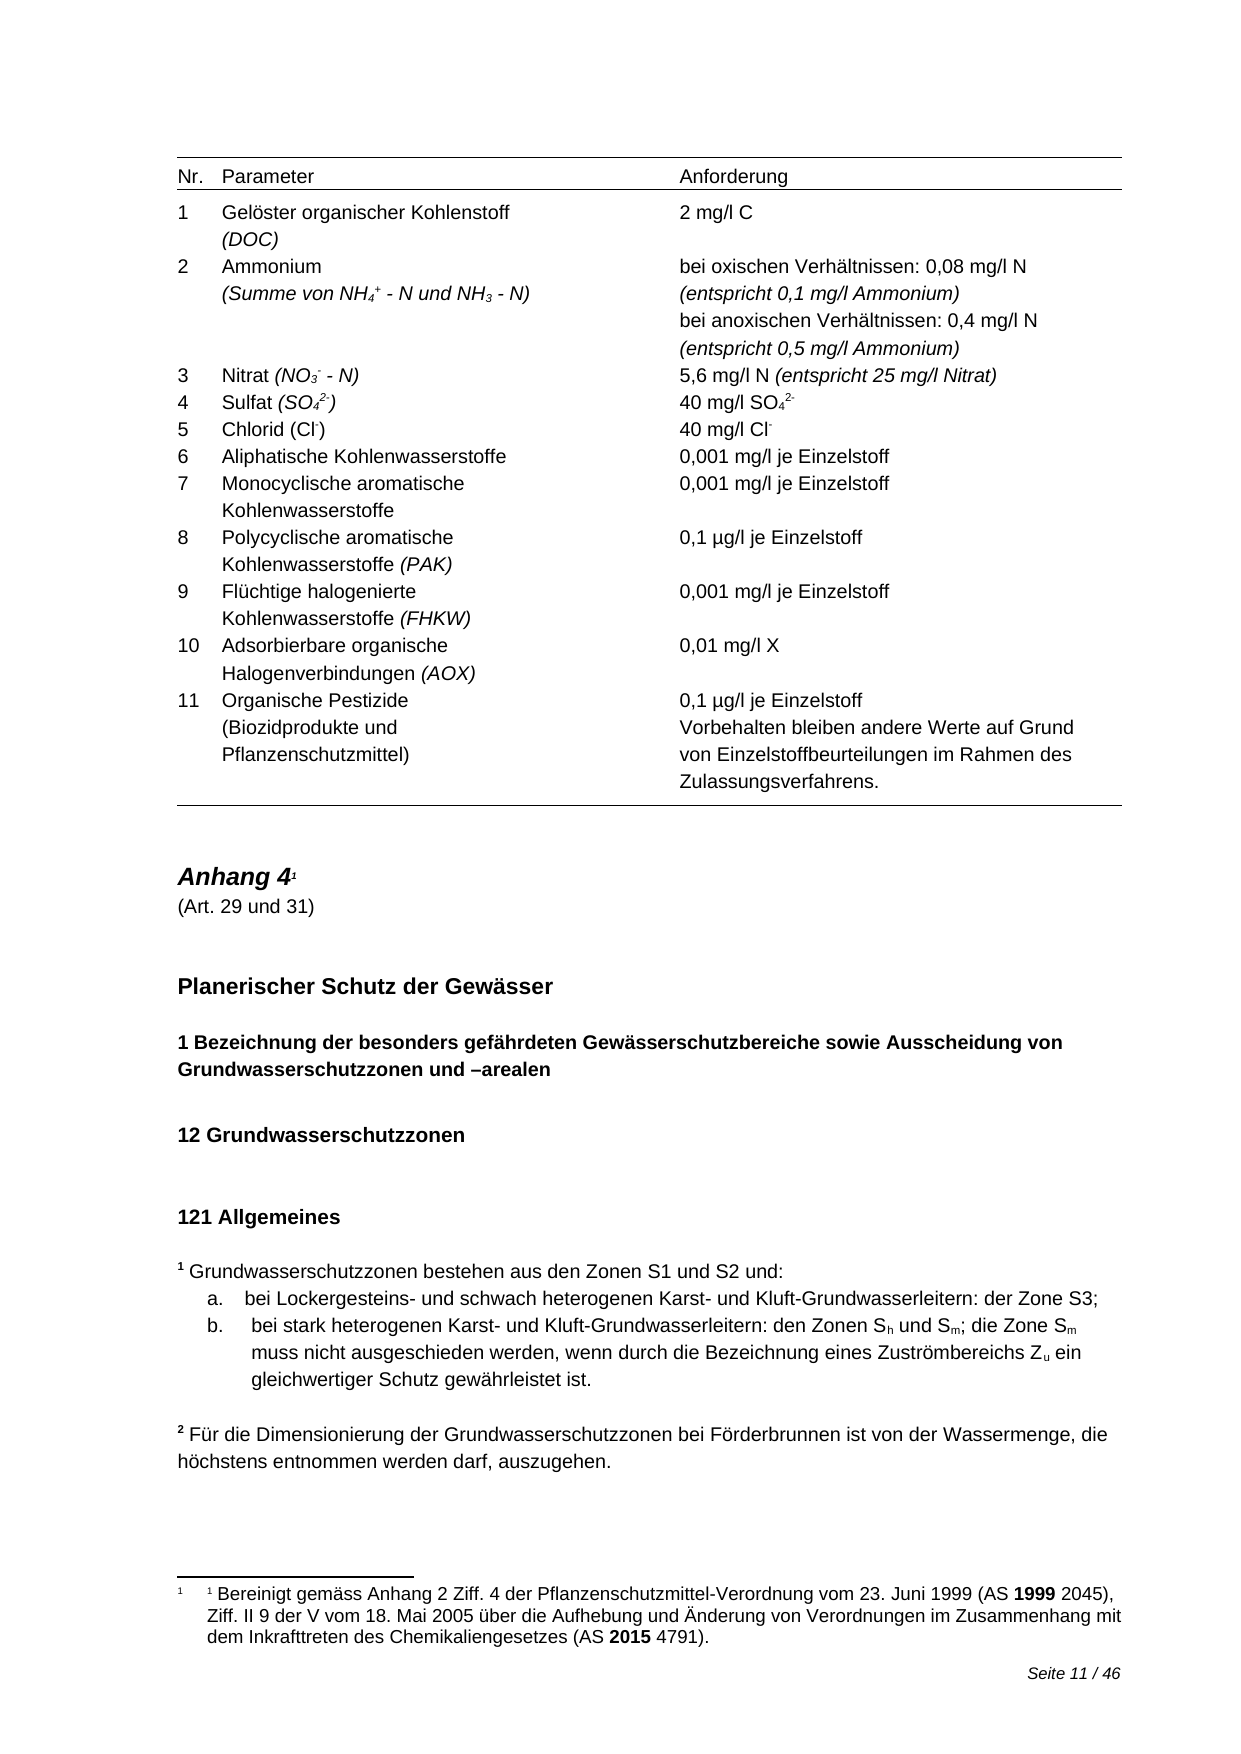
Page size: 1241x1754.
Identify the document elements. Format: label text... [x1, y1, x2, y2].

text Kohlenwasserstoffe (PAK) [177, 549, 1122, 576]
text 121 Allgemeines [177, 1201, 1122, 1228]
text Pflanzenschutzmittel) von Einzelstoffbeurteilungen im Rahmen des [177, 738, 1122, 765]
text 11 Organische Pestizide 0,1 µg/l je Einzelstoff [177, 684, 1122, 711]
text Anhang 41 [177, 862, 1122, 891]
text 2 Ammonium bei oxischen Verhältnissen: 0,08 mg/l N [177, 251, 1122, 278]
text 2 Für die Dimensionierung der Grundwasserschutzzonen bei Förderbrunnen ist von der Wassermenge, die höchstens entnommen werden darf, auszugehen. [177, 1418, 1122, 1472]
text (Summe von NH4+ - N und NH3 - N) (entspricht 0,1 mg/l Ammonium) [177, 278, 1122, 305]
text 7 Monocyclische aromatische 0,001 mg/l je Einzelstoff [177, 467, 1122, 494]
text 10 Adsorbierbare organische 0,01 mg/l X [177, 630, 1122, 657]
text 12 Grundwasserschutzzonen [177, 1120, 1122, 1147]
text 4 Sulfat (SO42-) 40 mg/l SO42- [177, 386, 1122, 413]
text 1 Bezeichnung der besonders gefährdeten Gewässerschutzbereiche sowie Ausscheidung von Grundwasserschutzzonen und –arealen [177, 1026, 1122, 1081]
text 1 Grundwasserschutzzonen bestehen aus den Zonen S1 und S2 und: [177, 1256, 1122, 1283]
text (Art. 29 und 31) [177, 891, 1122, 918]
text Kohlenwasserstoffe [177, 494, 1122, 522]
text Planerischer Schutz der Gewässer [177, 972, 1122, 999]
text 1 Gelöster organischer Kohlenstoff 2 mg/l C [177, 197, 1122, 224]
text (entspricht 0,5 mg/l Ammonium) [177, 332, 1122, 359]
text 5 Chlorid (Cl-) 40 mg/l Cl- [177, 413, 1122, 440]
text Kohlenwasserstoffe (FHKW) [177, 603, 1122, 630]
text Nr. Parameter Anforderung [177, 158, 1122, 189]
text 8 Polycyclische aromatische 0,1 µg/l je Einzelstoff [177, 522, 1122, 549]
list bei Lockergesteins- und schwach heterogenen Karst- und Kluft-Grundwasserleitern: der Zone S3; [207, 1283, 1122, 1310]
list bei stark heterogenen Karst- und Kluft-Grundwasserleitern: den Zonen Sh und Sm; die Zone Sm muss nicht ausgeschieden werden, wenn durch die Bezeichnung eines Zuströmbereichs Zu ein gleichwertiger Schutz gewährleistet ist. [207, 1310, 1122, 1391]
text 6 Aliphatische Kohlenwasserstoffe 0,001 mg/l je Einzelstoff [177, 440, 1122, 467]
text 9 Flüchtige halogenierte 0,001 mg/l je Einzelstoff [177, 576, 1122, 603]
text (DOC) [177, 224, 1122, 251]
text Halogenverbindungen (AOX) [177, 657, 1122, 684]
text 3 Nitrat (NO3- - N) 5,6 mg/l N (entspricht 25 mg/l Nitrat) [177, 359, 1122, 386]
text (Biozidprodukte und Vorbehalten bleiben andere Werte auf Grund [177, 711, 1122, 738]
text bei anoxischen Verhältnissen: 0,4 mg/l N [177, 305, 1122, 332]
text Zulassungsverfahrens. [177, 765, 1122, 792]
